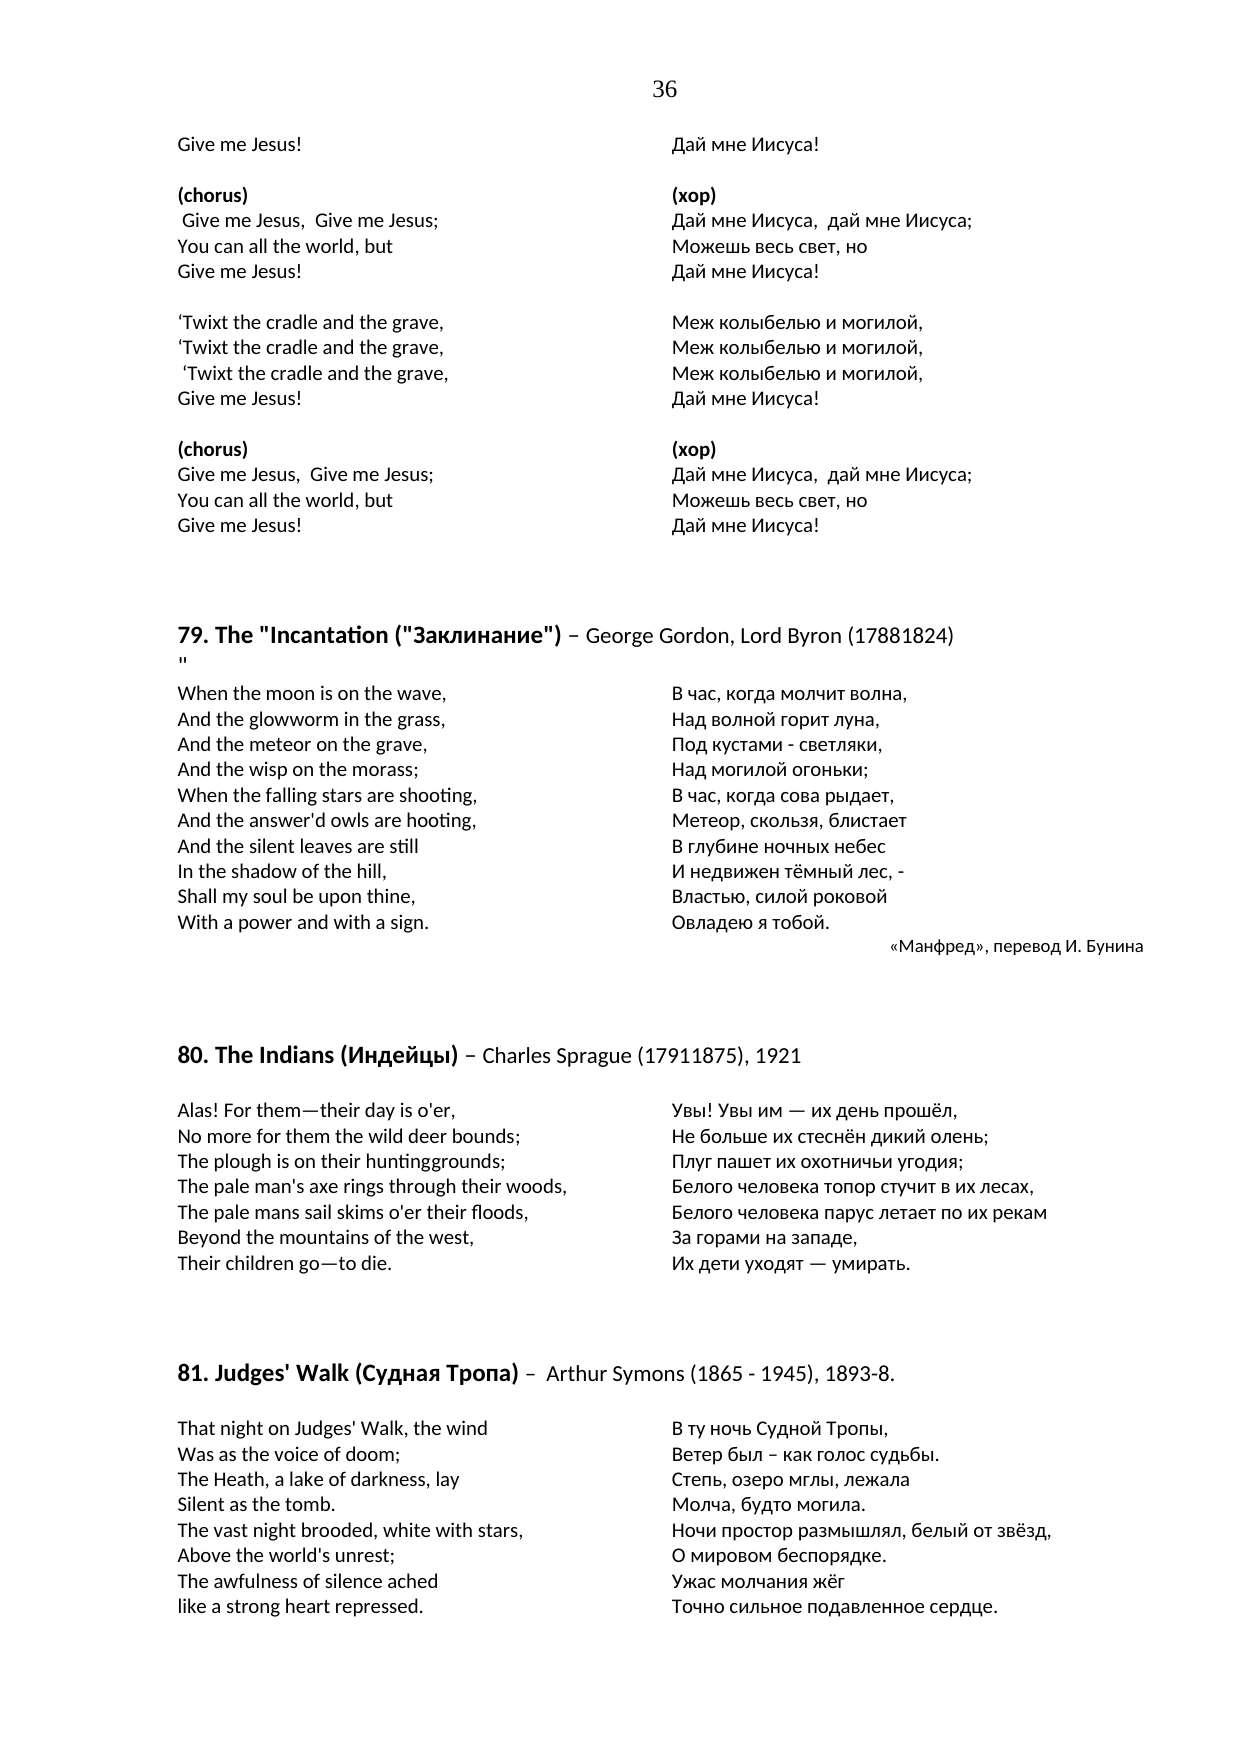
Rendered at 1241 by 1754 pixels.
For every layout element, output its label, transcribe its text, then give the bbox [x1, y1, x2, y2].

table_header When the moon is on the wave, And the glow­worm in the grass, And the meteor on the grave, And the wisp on the morass; When the falling stars are shooting, And the answer'd owls are hooting, And the silent leaves are still In the shadow of the hill, Shall my soul be upon thine, With a power and with a sign. [166, 680, 660, 983]
table_header Увы! Увы им — их день прошёл, Не больше их стеснён дикий олень; Плуг пашет их охотничьи угодия; Белого человека топор стучит в их лесах, Белого человека парус летает по их рекам За горами на западе, Их дети уходят — умирать. [660, 1098, 1155, 1301]
text 81. Judges' Walk (Судная Тропа) – Arthur Symons (1865 - 1945), 1893-8. [177, 1357, 1152, 1387]
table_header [166, 131, 660, 563]
table_header Alas! For them—their day is o'er, No more for them the wild deer bounds; The plough is on their hunting­grounds; The pale man's axe rings through their woods, The pale mans sail skims o'er their floods, Beyond the mountains of the west, Their children go—to die. [166, 1098, 660, 1301]
text " [177, 650, 1152, 680]
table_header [660, 131, 1155, 563]
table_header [660, 1415, 1155, 1619]
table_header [166, 1415, 660, 1619]
text 80. The Indians (Индейцы) – Charles Sprague (1791­1875), 1921 [177, 1039, 1152, 1069]
text 79. The "Incantation ("Заклинание") – George Gordon, Lord Byron (1788­1824) [177, 619, 1152, 650]
table_header В час, когда молчит волна, Над волной горит луна, Под кустами - светляки, Над могилой огоньки; В час, когда сова рыдает, Метеор, скользя, блистает В глубине ночных небес И недвижен тёмный лес, - Властью, силой роковой Овладею я тобой. «Манфред», перевод И. Бунина [660, 680, 1155, 983]
